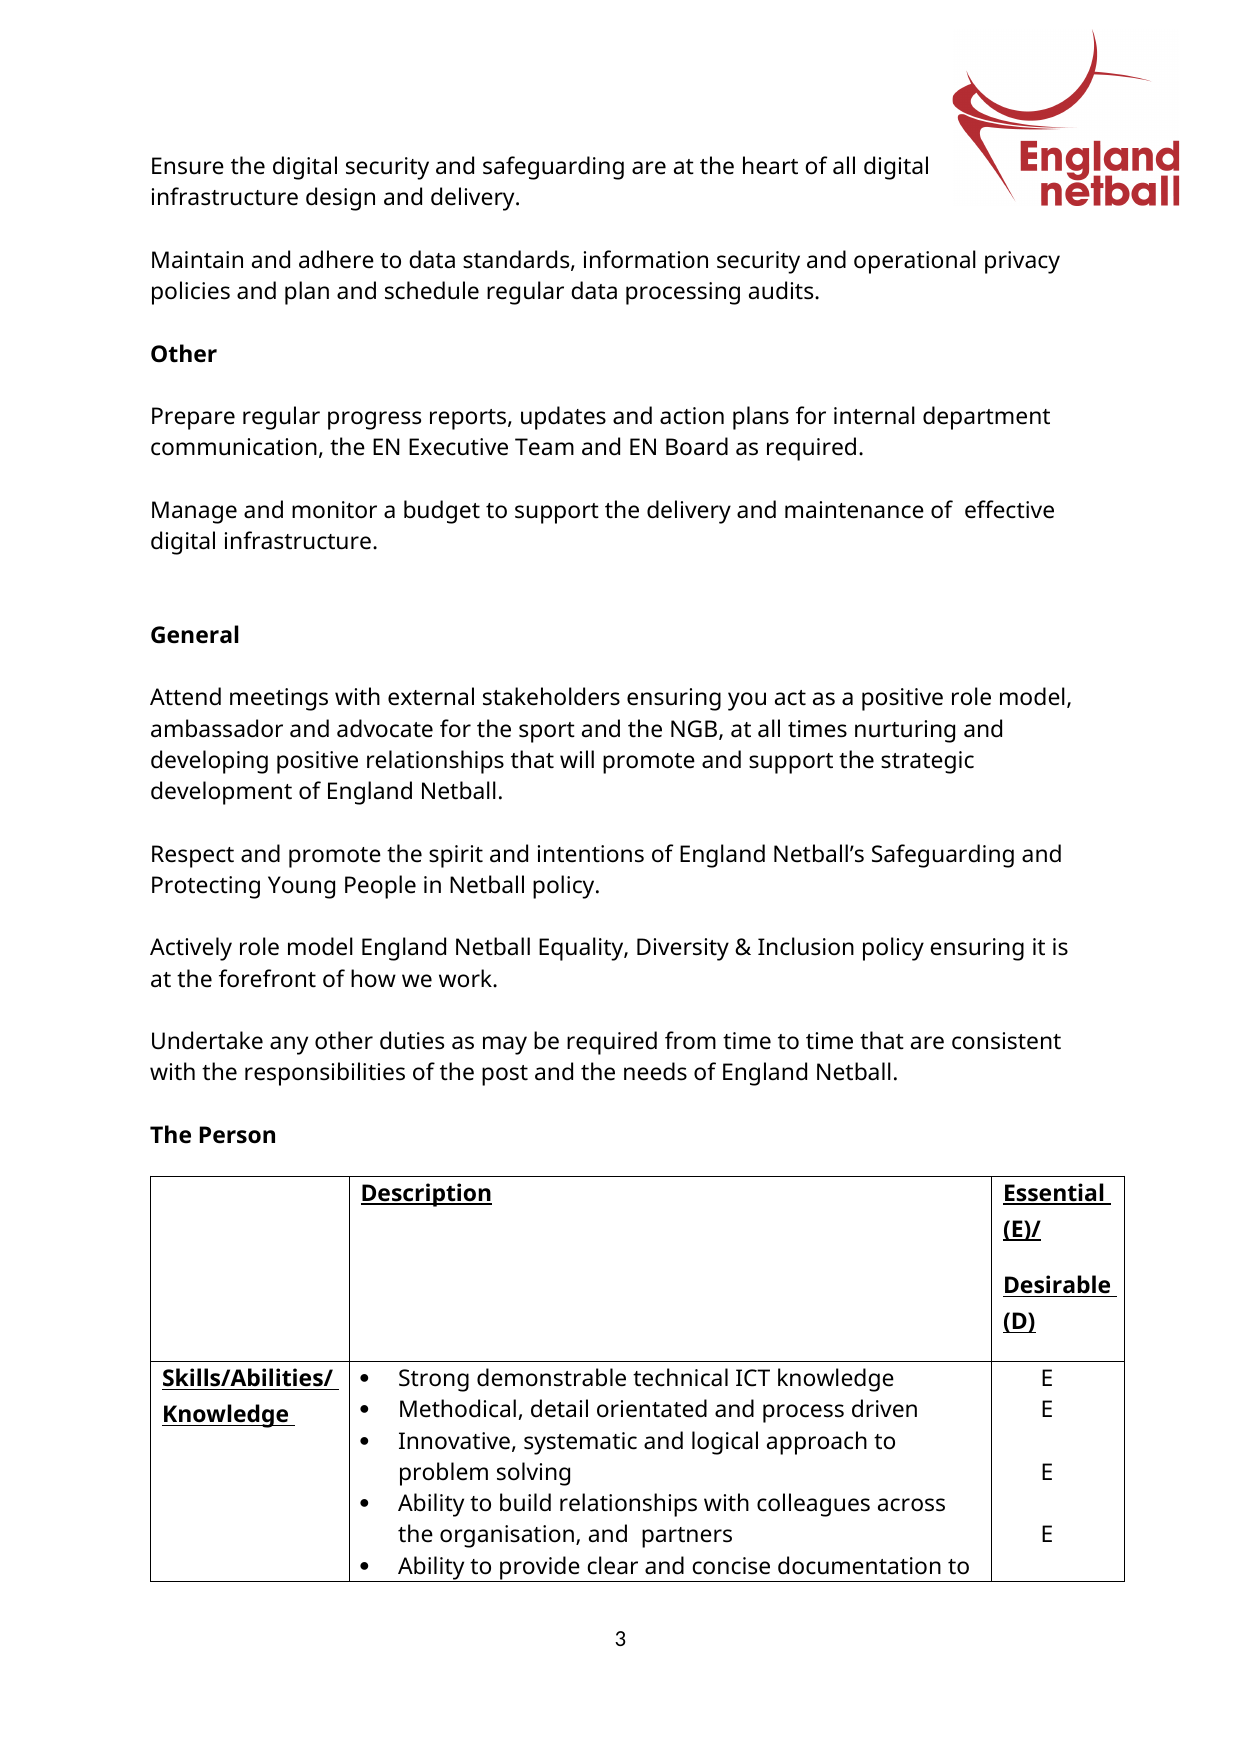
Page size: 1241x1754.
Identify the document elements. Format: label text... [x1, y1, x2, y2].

text Actively role model England Netball Equality, Diversity & Inclusion policy ensuring it is at the forefront of how we work. [150, 931, 1090, 994]
text The Person [150, 1119, 1090, 1150]
picture [952, 29, 1180, 206]
table_header [151, 1177, 349, 1361]
text Maintain and adhere to data standards, information security and operational privacy policies and plan and schedule regular data processing audits. [150, 244, 1090, 306]
text Attend meetings with external stakeholders ensuring you act as a positive role model, ambassador and advocate for the sport and the NGB, at all times nurturing and developing positive relationships that will promote and support the strategic development of England Netball. [150, 681, 1090, 806]
text Manage and monitor a budget to support the delivery and maintenance of effective digital infrastructure. [150, 494, 1090, 556]
table_cell Skills/Abilities/ Knowledge [151, 1362, 349, 1581]
text General [150, 619, 1090, 650]
text Respect and promote the spirit and intentions of England Netball’s Safeguarding and Protecting Young People in Netball policy. [150, 837, 1090, 900]
text Ensure the digital security and safeguarding are at the heart of all digital infrastructure design and delivery. [150, 150, 1090, 212]
text Prepare regular progress reports, updates and action plans for internal department communication, the EN Executive Team and EN Board as required. [150, 400, 1090, 462]
table_header Essential (E)/ Desirable (D) [992, 1177, 1124, 1361]
table_cell E E E E E E D D [992, 1362, 1124, 1581]
text Other [150, 337, 1090, 369]
text Undertake any other duties as may be required from time to time that are consistent with the responsibilities of the post and the needs of England Netball. [150, 1025, 1090, 1087]
table_header Description [350, 1177, 991, 1361]
